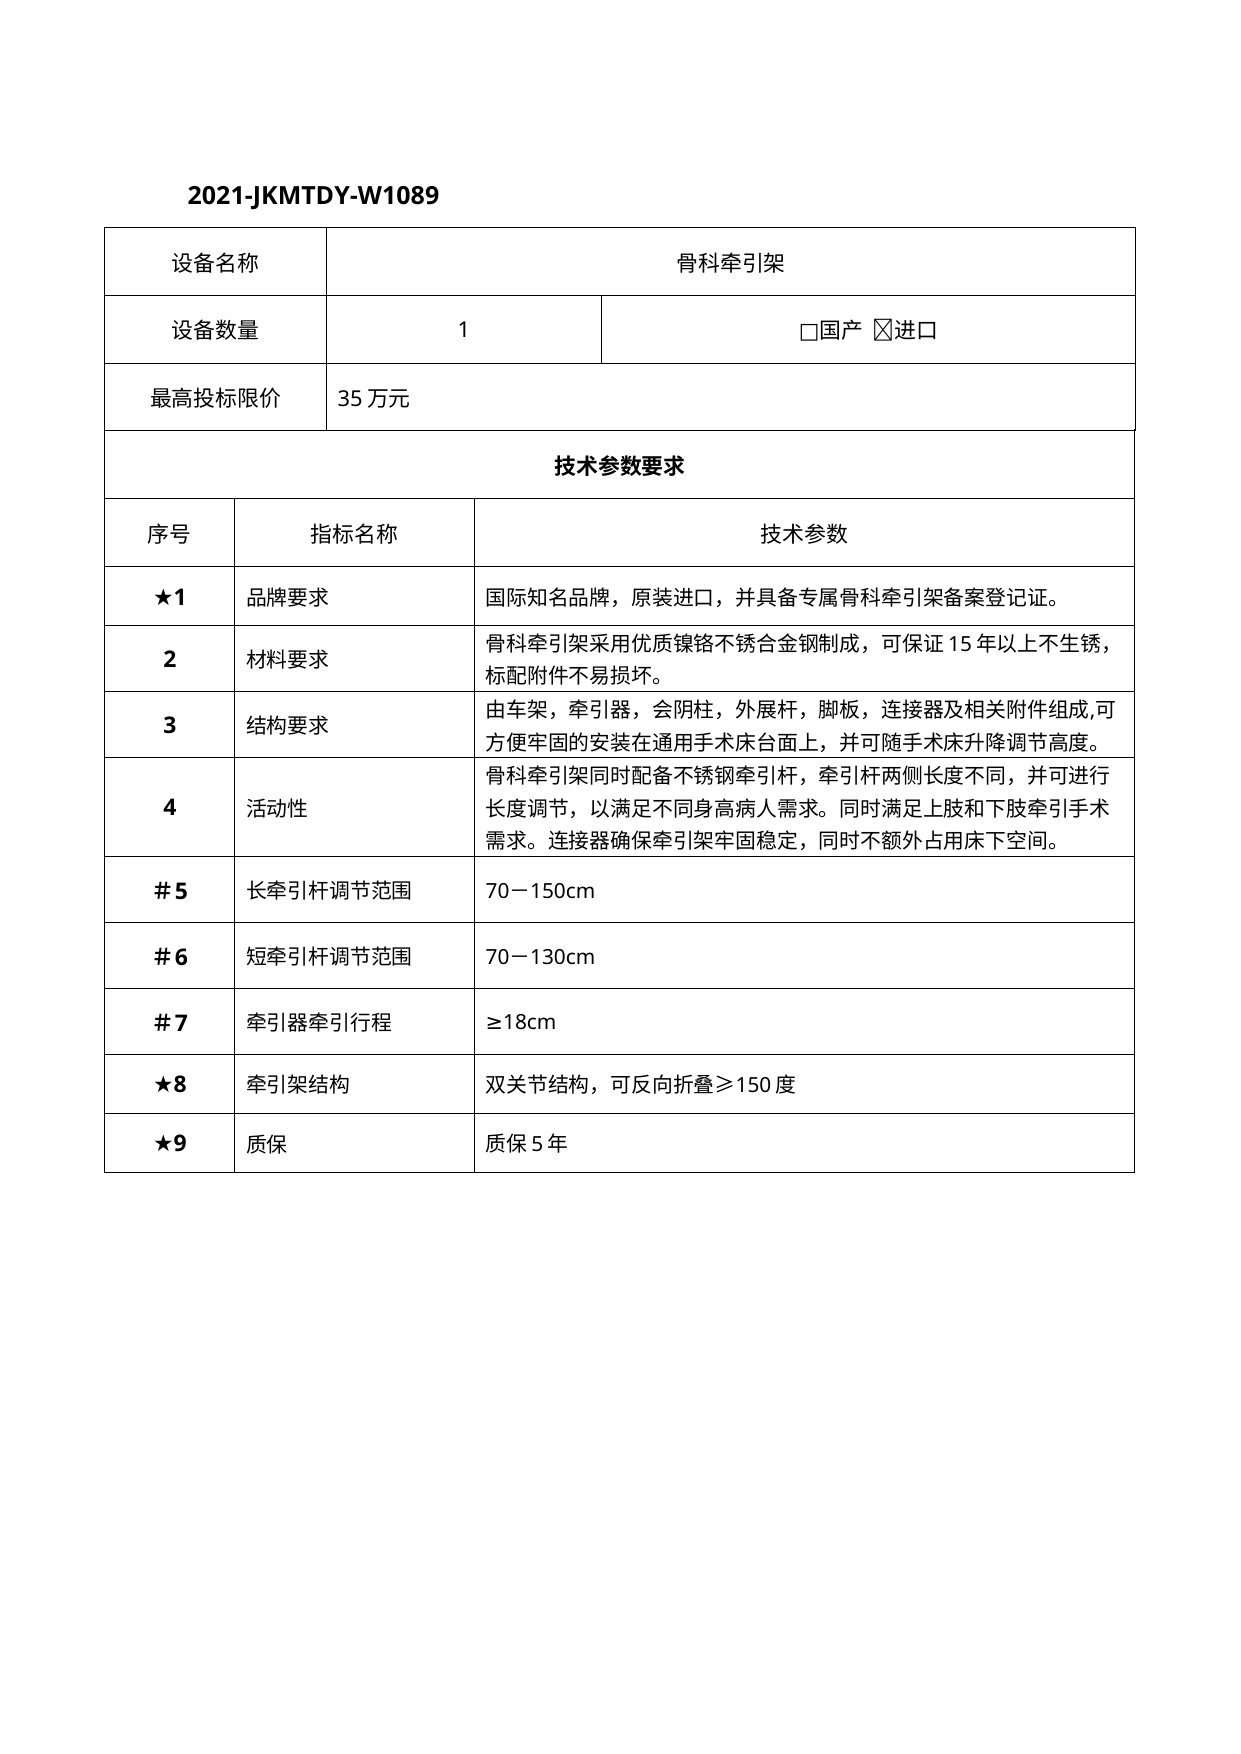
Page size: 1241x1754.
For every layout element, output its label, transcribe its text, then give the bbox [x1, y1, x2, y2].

table_cell 长牵引杆调节范围 [235, 857, 474, 922]
table_cell 70－150cm [475, 857, 1134, 922]
table_cell 4 [105, 758, 234, 856]
table_cell 牵引器牵引行程 [235, 989, 474, 1054]
table_cell ≥18cm [475, 989, 1134, 1054]
table_cell 3 [105, 692, 234, 757]
table_cell 品牌要求 [235, 567, 474, 625]
table_cell 材料要求 [235, 626, 474, 691]
table_cell ★1 [105, 567, 234, 625]
table_header 骨科牵引架 [327, 228, 1135, 295]
table_cell 2 [105, 626, 234, 691]
table_cell ★8 [105, 1055, 234, 1113]
text 2021-JKMTDY-W1089 [187, 162, 1053, 227]
table_cell □国产 进口 [602, 296, 1135, 363]
table_cell 1 [327, 296, 601, 363]
table_cell 骨科牵引架同时配备不锈钢牵引杆，牵引杆两侧长度不同，并可进行长度调节，以满足不同身高病人需求。同时满足上肢和下肢牵引手术需求。连接器确保牵引架牢固稳定，同时不额外占用床下空间。 [475, 758, 1134, 856]
table_cell 双关节结构，可反向折叠≥150度 [475, 1055, 1134, 1113]
table_cell 骨科牵引架采用优质镍铬不锈合金钢制成，可保证15年以上不生锈，标配附件不易损坏。 [475, 626, 1134, 691]
table_cell 70－130cm [475, 923, 1134, 988]
table_cell 质保 [235, 1114, 474, 1172]
table_cell ＃7 [105, 989, 234, 1054]
table_cell 质保5年 [475, 1114, 1134, 1172]
table_cell 由车架，牵引器，会阴柱，外展杆，脚板，连接器及相关附件组成,可方便牢固的安装在通用手术床台面上，并可随手术床升降调节高度。 [475, 692, 1134, 757]
table_cell 设备数量 [105, 296, 326, 363]
table_cell 短牵引杆调节范围 [235, 923, 474, 988]
table_cell 35万元 [327, 364, 1135, 430]
table_cell 技术参数要求 [105, 431, 1134, 498]
table_cell 指标名称 [235, 499, 474, 566]
table_cell ＃6 [105, 923, 234, 988]
table_header 设备名称 [105, 228, 326, 295]
table_cell ★9 [105, 1114, 234, 1172]
table_cell 活动性 [235, 758, 474, 856]
table_cell 牵引架结构 [235, 1055, 474, 1113]
table_cell 最高投标限价 [105, 364, 326, 430]
table_cell ＃5 [105, 857, 234, 922]
table_cell 序号 [105, 499, 234, 566]
table_cell 结构要求 [235, 692, 474, 757]
table_cell 国际知名品牌，原装进口，并具备专属骨科牵引架备案登记证。 [475, 567, 1134, 625]
table_cell 技术参数 [475, 499, 1134, 566]
